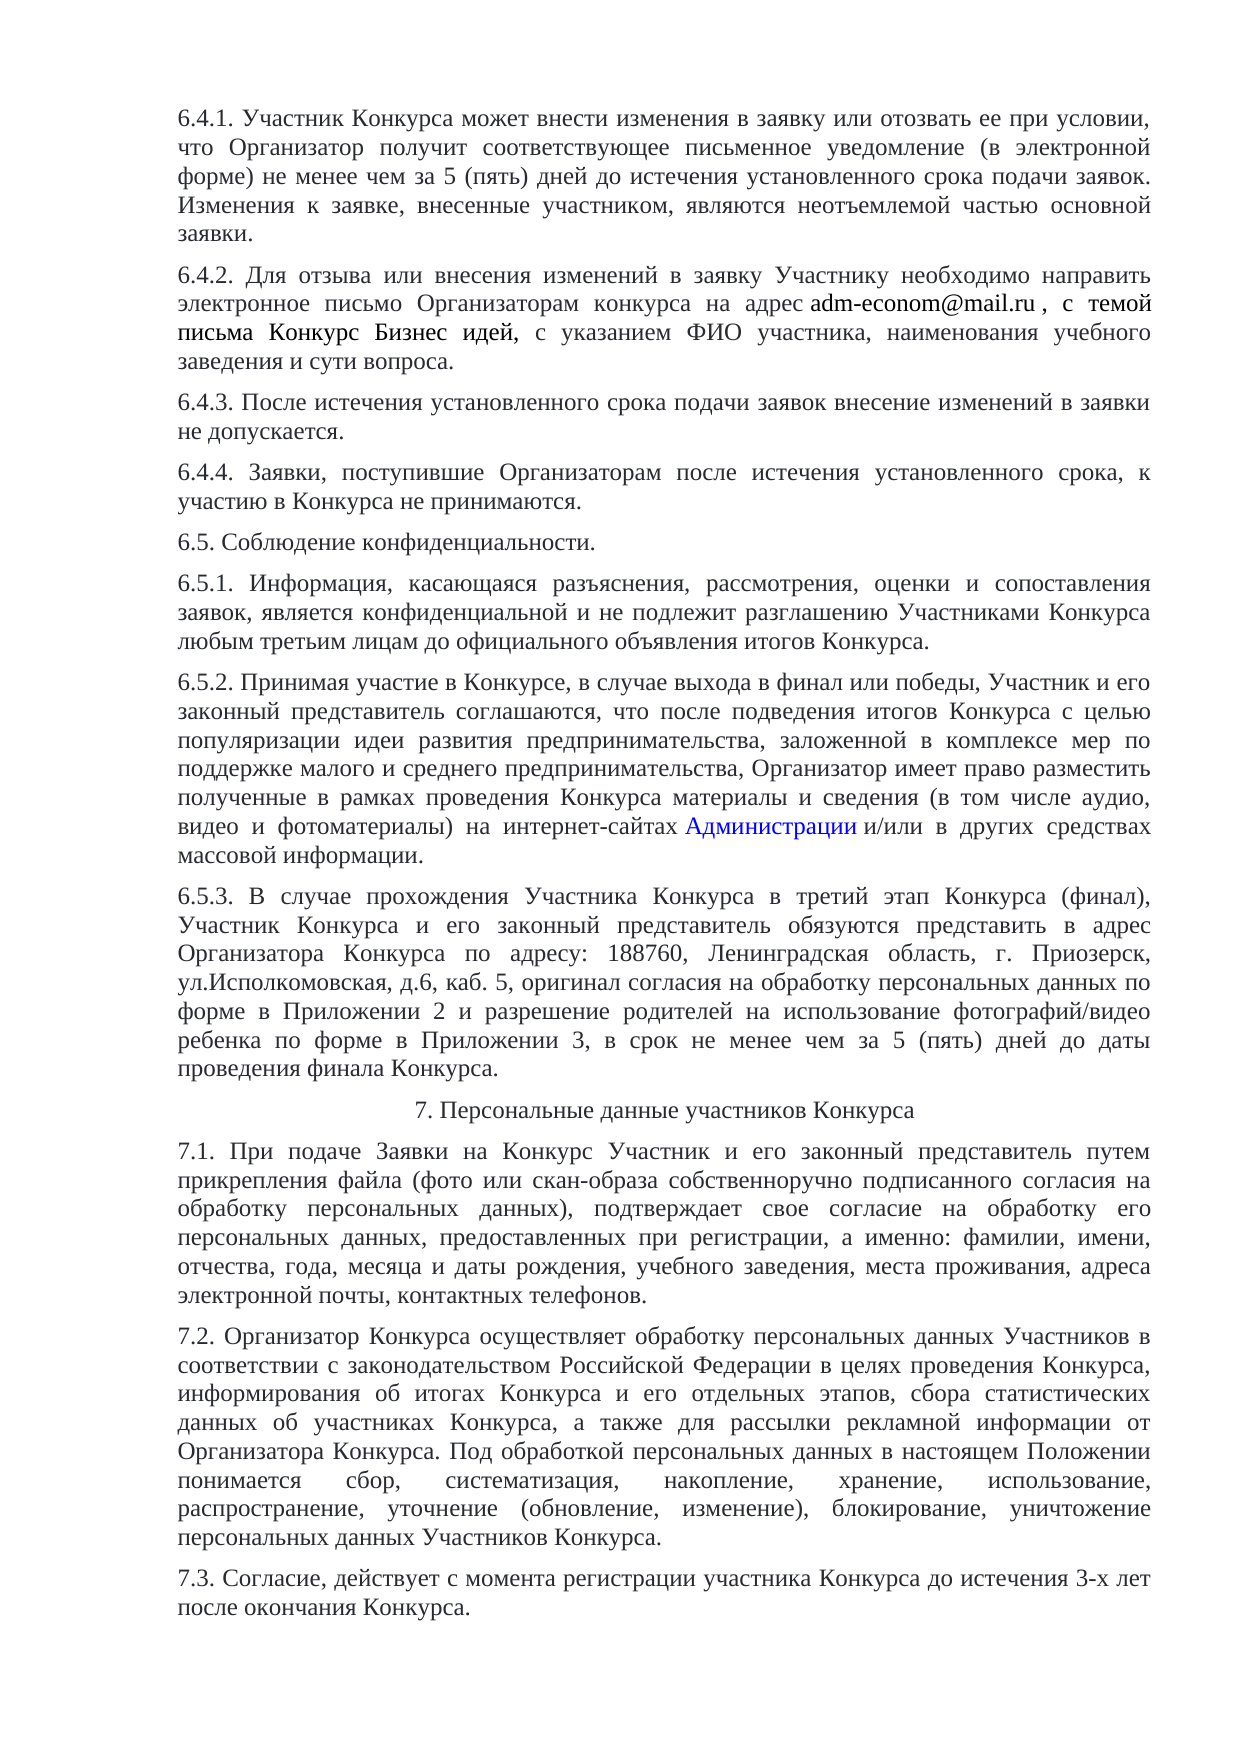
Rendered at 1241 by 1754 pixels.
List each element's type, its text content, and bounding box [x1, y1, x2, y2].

text 7.3. Согласие, действует с момента регистрации участника Конкурса до истечения 3-х лет после окончания Конкурса. [177, 1563, 1152, 1621]
text 7.1. При подаче Заявки на Конкурс Участник и его законный представитель путем прикрепления файла (фото или скан-образа собственноручно подписанного согласия на обработку персональных данных), подтверждает свое согласие на обработку его персональных данных, предоставленных при регистрации, а именно: фамилии, имени, отчества, года, месяца и даты рождения, учебного заведения, места проживания, адреса электронной почты, контактных телефонов. [177, 1136, 1152, 1308]
text 7.2. Организатор Конкурса осуществляет обработку персональных данных Участников в соответствии с законодательством Российской Федерации в целях проведения Конкурса, информирования об итогах Конкурса и его отдельных этапов, сбора статистических данных об участниках Конкурса, а также для рассылки рекламной информации от Организатора Конкурса. Под обработкой персональных данных в настоящем Положении понимается сбор, систематизация, накопление, хранение, использование, распространение, уточнение (обновление, изменение), блокирование, уничтожение персональных данных Участников Конкурса. [177, 1321, 1152, 1551]
text 6.5.2. Принимая участие в Конкурсе, в случае выхода в финал или победы, Участник и его законный представитель соглашаются, что после подведения итогов Конкурса с целью популяризации идеи развития предпринимательства, заложенной в комплексе мер по поддержке малого и среднего предпринимательства, Организатор имеет право разместить полученные в рамках проведения Конкурса материалы и сведения (в том числе аудио, видео и фотоматериалы) на интернет-сайтах Администрации и/или в других средствах массовой информации. [177, 667, 1152, 868]
text 6.4.4. Заявки, поступившие Организаторам после истечения установленного срока, к участию в Конкурса не принимаются. [177, 457, 1152, 515]
text 6.4.3. После истечения установленного срока подачи заявок внесение изменений в заявки не допускается. [177, 387, 1152, 445]
text 6.4.1. Участник Конкурса может внести изменения в заявку или отозвать ее при условии, что Организатор получит соответствующее письменное уведомление (в электронной форме) не менее чем за 5 (пять) дней до истечения установленного срока подачи заявок. Изменения к заявке, внесенные участником, являются неотъемлемой частью основной заявки. [177, 103, 1152, 247]
text 6.4.2. Для отзыва или внесения изменений в заявку Участнику необходимо направить электронное письмо Организаторам конкурса на адрес adm-econom@mail.ru , с темой письма Конкурс Бизнес идей, c указанием ФИО участника, наименования учебного заведения и сути вопроса. [177, 260, 1152, 375]
text 6.5. Соблюдение конфиденциальности. [177, 527, 1152, 556]
text 7. Персональные данные участников Конкурса [177, 1095, 1152, 1123]
text 6.5.1. Информация, касающаяся разъяснения, рассмотрения, оценки и сопоставления заявок, является конфиденциальной и не подлежит разглашению Участниками Конкурса любым третьим лицам до официального объявления итогов Конкурса. [177, 568, 1152, 655]
text 6.5.3. В случае прохождения Участника Конкурса в третий этап Конкурса (финал), Участник Конкурса и его законный представитель обязуются представить в адрес Организатора Конкурса по адресу: 188760, Ленинградская область, г. Приозерск, ул.Исполкомовская, д.6, каб. 5, оригинал согласия на обработку персональных данных по форме в Приложении 2 и разрешение родителей на использование фотографий/видео ребенка по форме в Приложении 3, в срок не менее чем за 5 (пять) дней до даты проведения финала Конкурса. [177, 881, 1152, 1082]
